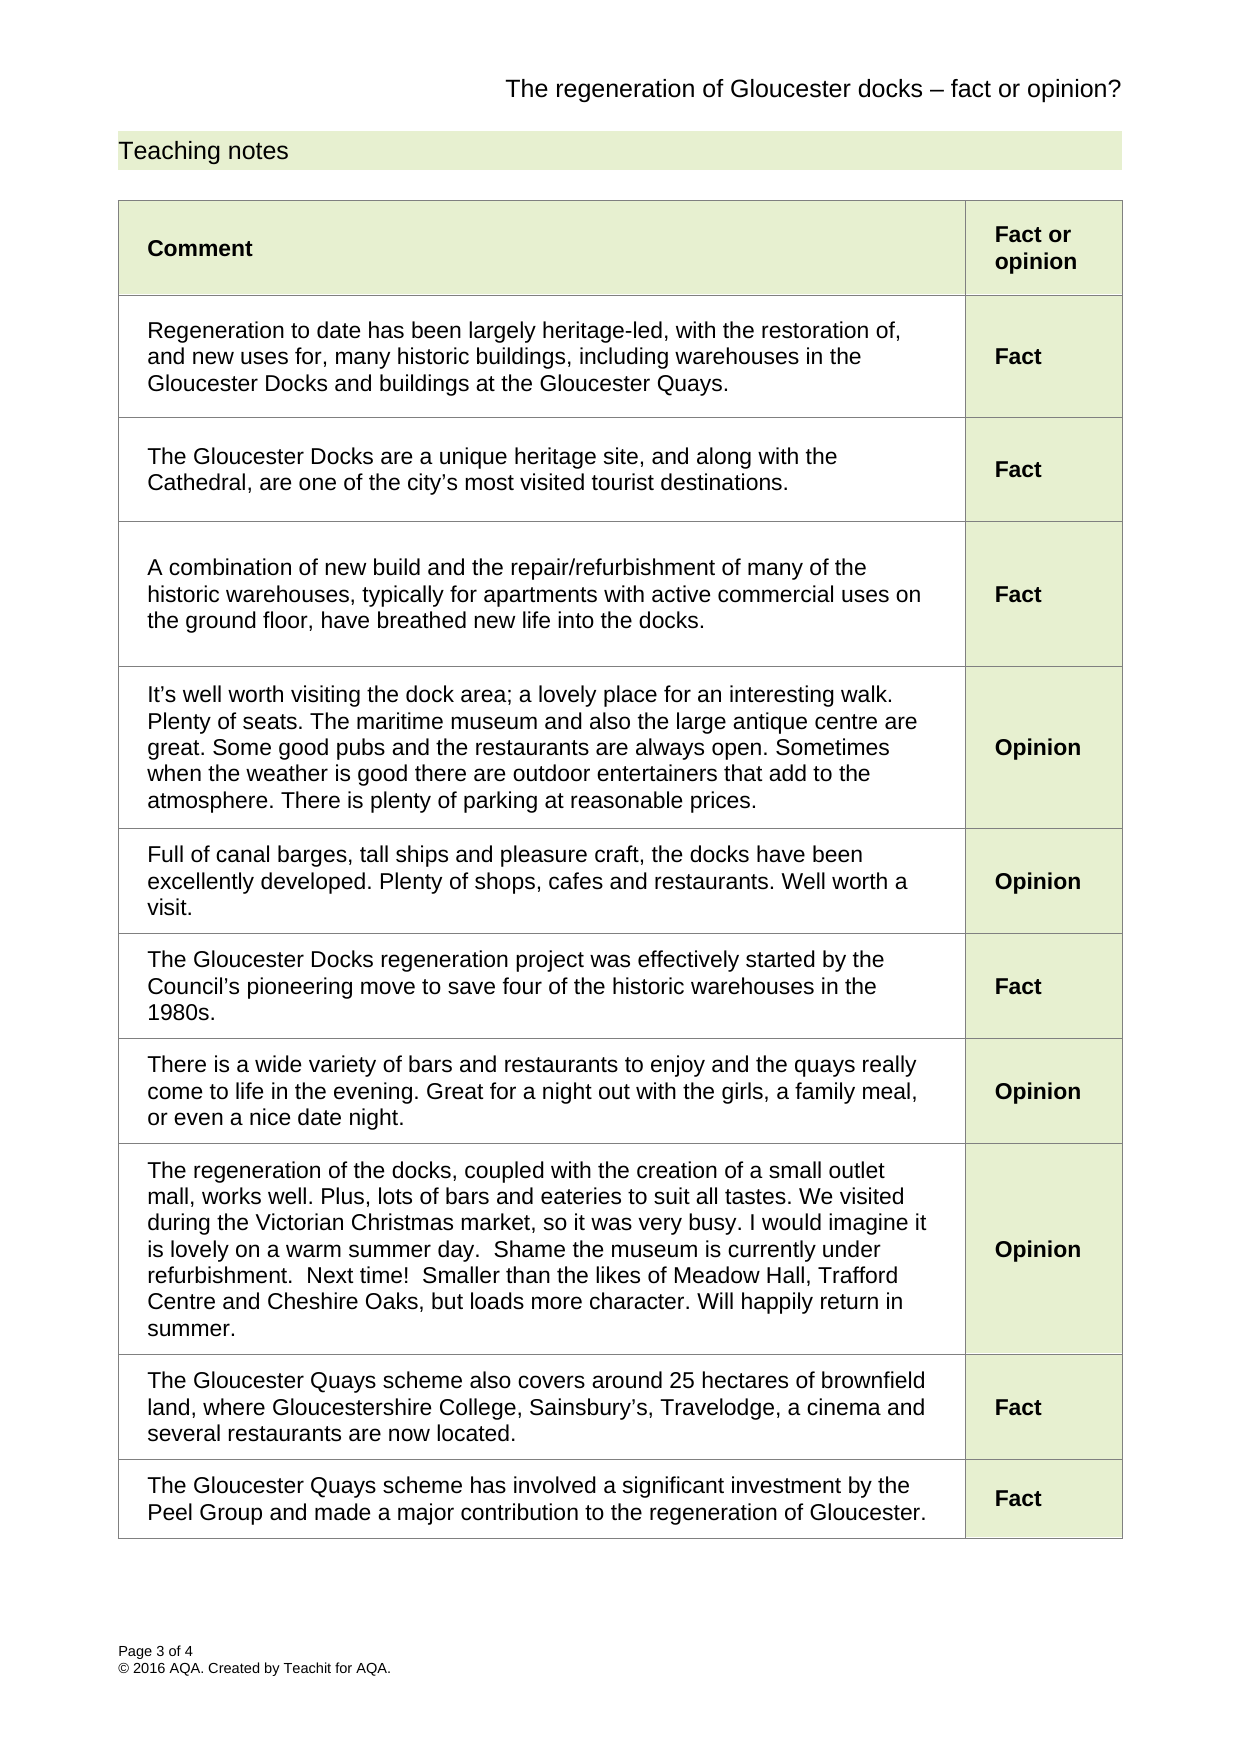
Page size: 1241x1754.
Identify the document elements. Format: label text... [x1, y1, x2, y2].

table_cell Opinion [966, 1039, 1122, 1143]
table_cell Full of canal barges, tall ships and pleasure craft, the docks have been excellently developed. Plenty of shops, cafes and restaurants. Well worth a visit. [119, 829, 965, 933]
table_header Comment [119, 201, 965, 294]
table_cell The Gloucester Docks regeneration project was effectively started by the Council’s pioneering move to save four of the historic warehouses in the 1980s. [119, 934, 965, 1038]
table_cell Regeneration to date has been largely heritage-led, with the restoration of, and new uses for, many historic buildings, including warehouses in the Gloucester Docks and buildings at the Gloucester Quays. [119, 296, 965, 417]
table_cell The Gloucester Docks are a unique heritage site, and along with the Cathedral, are one of the city’s most visited tourist destinations. [119, 418, 965, 521]
table_cell Opinion [966, 667, 1122, 828]
table_cell Fact [966, 934, 1122, 1038]
table_cell Fact [966, 1460, 1122, 1537]
table_cell A combination of new build and the repair/refurbishment of many of the historic warehouses, typically for apartments with active commercial uses on the ground floor, have breathed new life into the docks. [119, 522, 965, 666]
table_cell Fact [966, 418, 1122, 521]
table_cell Fact [966, 1355, 1122, 1459]
table_cell It’s well worth visiting the dock area; a lovely place for an interesting walk. Plenty of seats. The maritime museum and also the large antique centre are great. Some good pubs and the restaurants are always open. Sometimes when the weather is good there are outdoor entertainers that add to the atmosphere. There is plenty of parking at reasonable prices. [119, 667, 965, 828]
table_header Fact or opinion [966, 201, 1122, 294]
table_cell Fact [966, 296, 1122, 417]
text Teaching notes [118, 136, 1122, 165]
table_cell Opinion [966, 1144, 1122, 1353]
table_cell There is a wide variety of bars and restaurants to enjoy and the quays really come to life in the evening. Great for a night out with the girls, a family meal, or even a nice date night. [119, 1039, 965, 1143]
table_cell The Gloucester Quays scheme also covers around 25 hectares of brownfield land, where Gloucestershire College, Sainsbury’s, Travelodge, a cinema and several restaurants are now located. [119, 1355, 965, 1459]
table_cell The Gloucester Quays scheme has involved a significant investment by the Peel Group and made a major contribution to the regeneration of Gloucester. [119, 1460, 965, 1537]
table_cell The regeneration of the docks, coupled with the creation of a small outlet mall, works well. Plus, lots of bars and eateries to suit all tastes. We visited during the Victorian Christmas market, so it was very busy. I would imagine it is lovely on a warm summer day. Shame the museum is currently under refurbishment. Next time! Smaller than the likes of Meadow Hall, Trafford Centre and Cheshire Oaks, but loads more character. Will happily return in summer. [119, 1144, 965, 1353]
table_cell Opinion [966, 829, 1122, 933]
table_cell Fact [966, 522, 1122, 666]
